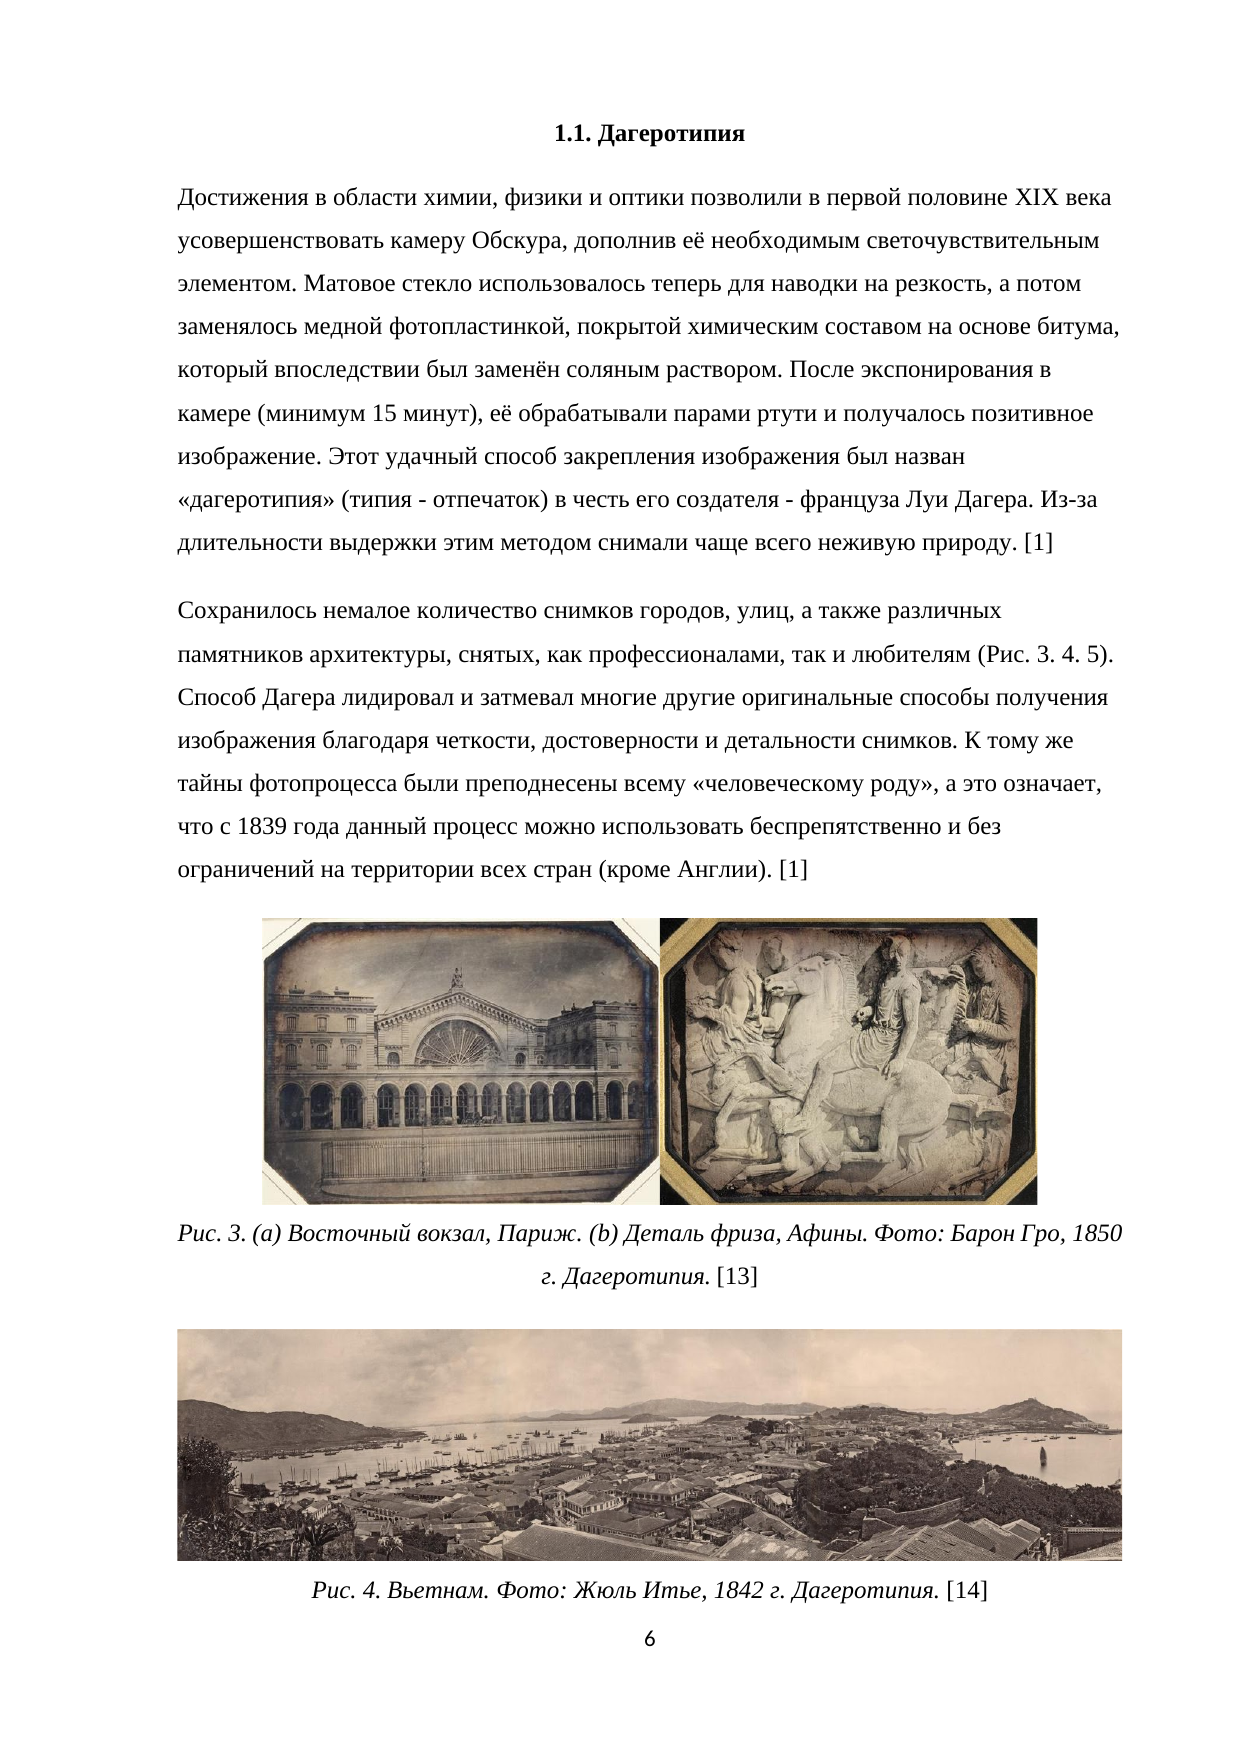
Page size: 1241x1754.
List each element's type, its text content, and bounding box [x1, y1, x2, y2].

picture [177, 1329, 1123, 1561]
text Сохранилось немалое количество снимков городов, улиц, а также различных памятников архитектуры, снятых, как профессионалами, так и любителям (Рис. 3. 4. 5). Способ Дагера лидировал и затмевал многие другие оригинальные способы получения изображения благодаря четкости, достоверности и детальности снимков. К тому же тайны фотопроцесса были преподнесены всему «человеческому роду», а это означает, что с 1839 года данный процесс можно использовать беспрепятственно и без ограничений на территории всех стран (кроме Англии). [1] [177, 596, 1122, 883]
text Рис. 3. (a) Восточный вокзал, Париж. (b) Деталь фриза, Афины. Фото: Барон Гро, 1850 г. Дагеротипия. [13] [177, 1218, 1122, 1290]
text Достижения в области химии, физики и оптики позволили в первой половине XIX века усовершенствовать камеру Обскура, дополнив её необходимым светочувствительным элементом. Матовое стекло использовалось теперь для наводки на резкость, а потом заменялось медной фотопластинкой, покрытой химическим составом на основе битума, который впоследствии был заменён соляным раствором. После экспонирования в камере (минимум 15 минут), её обрабатывали парами ртути и получалось позитивное изображение. Этот удачный способ закрепления изображения был назван «дагеротипия» (типия - отпечаток) в честь его создателя - француза Луи Дагера. Из-за длительности выдержки этим методом снимали чаще всего неживую природу. [1] [177, 182, 1122, 556]
text Рис. 4. Вьетнам. Фото: Жюль Итье, 1842 г. Дагеротипия. [14] [177, 1575, 1122, 1603]
text 1.1. Дагеротипия [177, 118, 1122, 147]
picture [262, 918, 1038, 1205]
